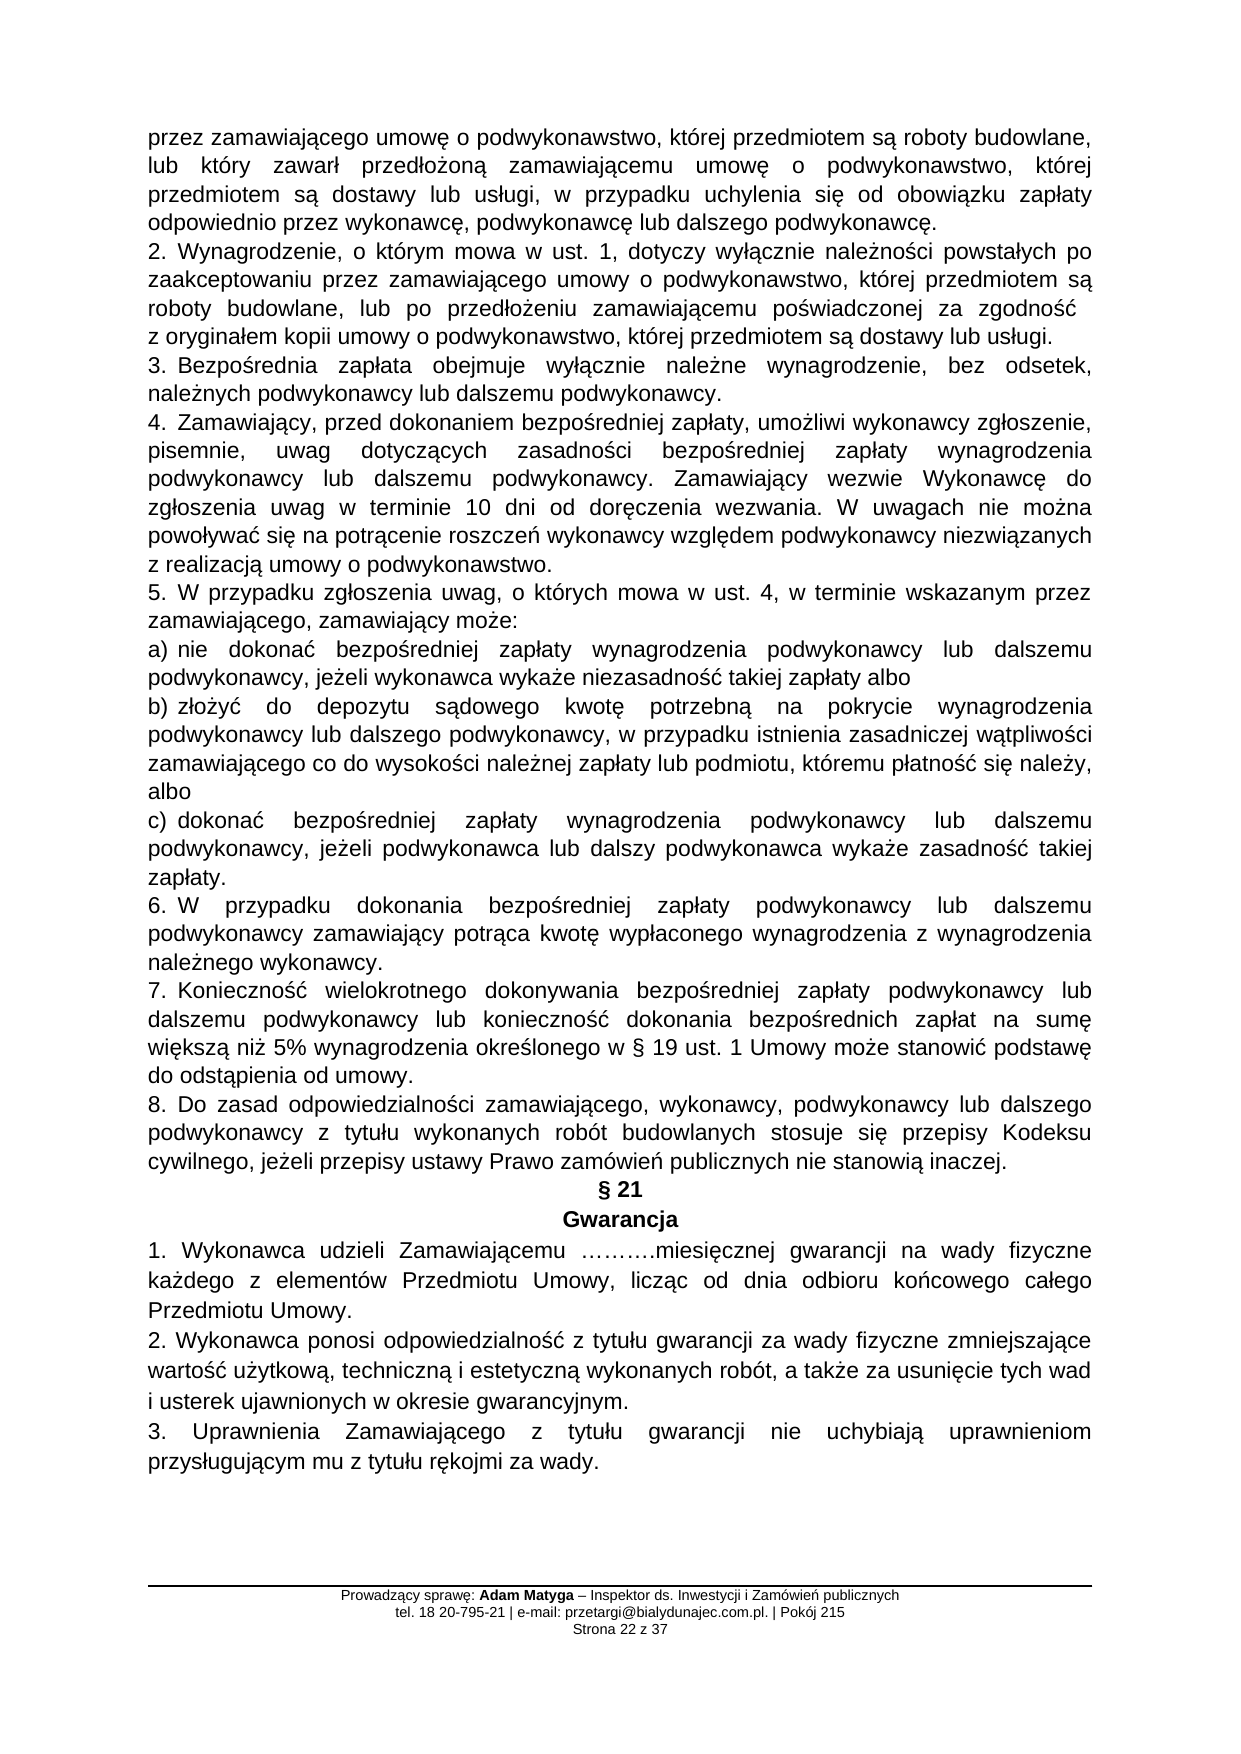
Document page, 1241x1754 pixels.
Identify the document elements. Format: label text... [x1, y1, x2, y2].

list złożyć do depozytu sądowego kwotę potrzebną na pokrycie wynagrodzenia podwykonawcy lub dalszego podwykonawcy, w przypadku istnienia zasadniczej wątpliwości zamawiającego co do wysokości należnej zapłaty lub podmiotu, któremu płatność się należy, albo [148, 693, 1092, 804]
text 1. Wykonawca udzieli Zamawiającemu ……….miesięcznej gwarancji na wady fizyczne każdego z elementów Przedmiotu Umowy, licząc od dnia odbioru końcowego całego Przedmiotu Umowy. [148, 1237, 1092, 1323]
text Gwarancja [148, 1206, 1092, 1233]
list nie dokonać bezpośredniej zapłaty wynagrodzenia podwykonawcy lub dalszemu podwykonawcy, jeżeli wykonawca wykaże niezasadność takiej zapłaty albo [148, 636, 1092, 691]
text § 21 [148, 1176, 1092, 1203]
list Wynagrodzenie, o którym mowa w ust. 1, dotyczy wyłącznie należności powstałych po zaakceptowaniu przez zamawiającego umowy o podwykonawstwo, której przedmiotem są roboty budowlane, lub po przedłożeniu zamawiającemu poświadczonej za zgodność z oryginałem kopii umowy o podwykonawstwo, której przedmiotem są dostawy lub usługi. [148, 238, 1092, 349]
list Do zasad odpowiedzialności zamawiającego, wykonawcy, podwykonawcy lub dalszego podwykonawcy z tytułu wykonanych robót budowlanych stosuje się przepisy Kodeksu cywilnego, jeżeli przepisy ustawy Prawo zamówień publicznych nie stanowią inaczej. [148, 1091, 1092, 1174]
text 2. Wykonawca ponosi odpowiedzialność z tytułu gwarancji za wady fizyczne zmniejszające wartość użytkową, techniczną i estetyczną wykonanych robót, a także za usunięcie tych wad i usterek ujawnionych w okresie gwarancyjnym. [148, 1327, 1092, 1414]
list dokonać bezpośredniej zapłaty wynagrodzenia podwykonawcy lub dalszemu podwykonawcy, jeżeli podwykonawca lub dalszy podwykonawca wykaże zasadność takiej zapłaty. [148, 807, 1092, 890]
list W przypadku zgłoszenia uwag, o których mowa w ust. 4, w terminie wskazanym przez zamawiającego, zamawiający może: [148, 579, 1092, 634]
text 3. Uprawnienia Zamawiającego z tytułu gwarancji nie uchybiają uprawnieniom przysługującym mu z tytułu rękojmi za wady. [148, 1418, 1092, 1474]
list W przypadku dokonania bezpośredniej zapłaty podwykonawcy lub dalszemu podwykonawcy zamawiający potrąca kwotę wypłaconego wynagrodzenia z wynagrodzenia należnego wykonawcy. [148, 892, 1092, 975]
list Bezpośrednia zapłata obejmuje wyłącznie należne wynagrodzenie, bez odsetek, należnych podwykonawcy lub dalszemu podwykonawcy. [148, 352, 1092, 406]
list Zamawiający, przed dokonaniem bezpośredniej zapłaty, umożliwi wykonawcy zgłoszenie, pisemnie, uwag dotyczących zasadności bezpośredniej zapłaty wynagrodzenia podwykonawcy lub dalszemu podwykonawcy. Zamawiający wezwie Wykonawcę do zgłoszenia uwag w terminie 10 dni od doręczenia wezwania. W uwagach nie można powoływać się na potrącenie roszczeń wykonawcy względem podwykonawcy niezwiązanych z realizacją umowy o podwykonawstwo. [148, 408, 1092, 577]
list Konieczność wielokrotnego dokonywania bezpośredniej zapłaty podwykonawcy lub dalszemu podwykonawcy lub konieczność dokonania bezpośrednich zapłat na sumę większą niż 5% wynagrodzenia określonego w § 19 ust. 1 Umowy może stanowić podstawę do odstąpienia od umowy. [148, 977, 1092, 1089]
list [148, 124, 1092, 236]
